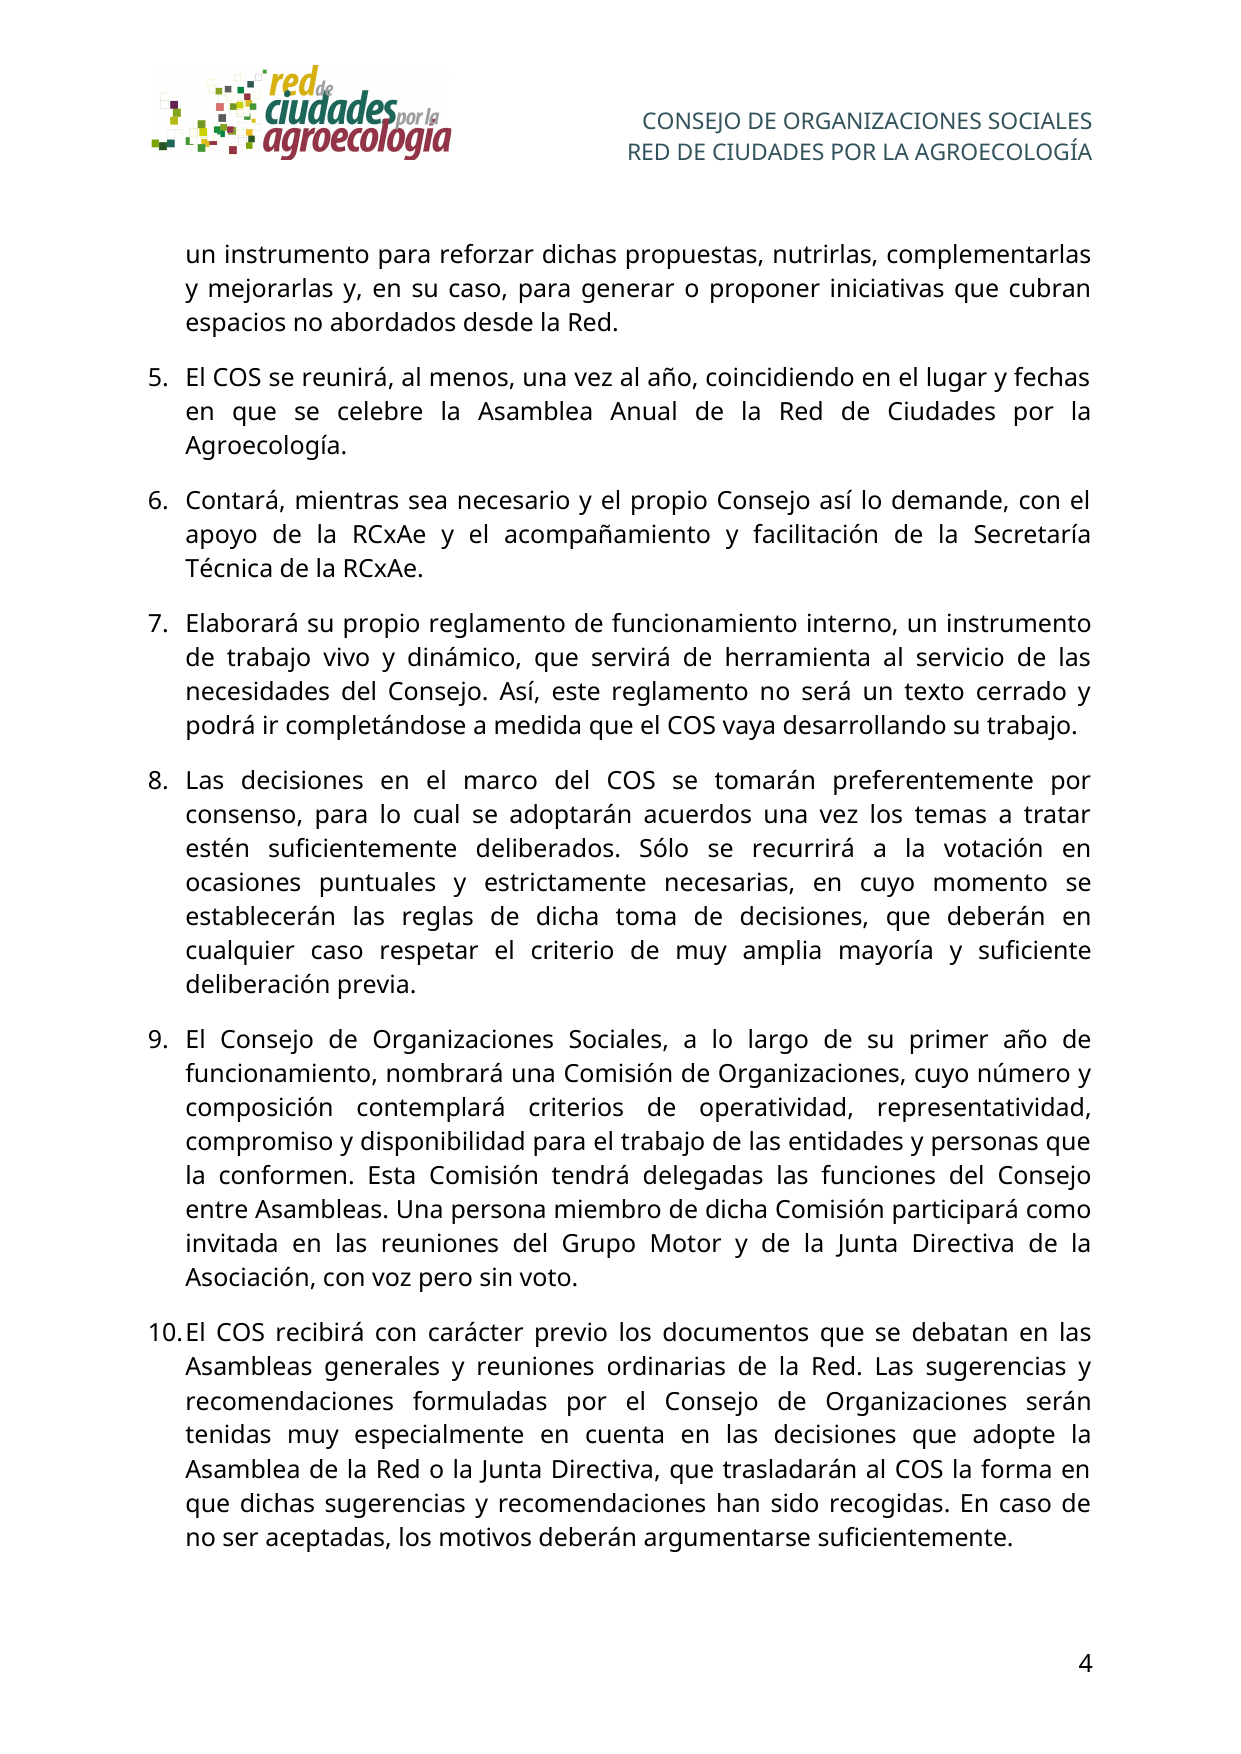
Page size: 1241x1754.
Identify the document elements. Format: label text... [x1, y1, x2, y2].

list El COS recibirá con carácter previo los documentos que se debatan en las Asambleas generales y reuniones ordinarias de la Red. Las sugerencias y recomendaciones formuladas por el Consejo de Organizaciones serán tenidas muy especialmente en cuenta en las decisiones que adopte la Asamblea de la Red o la Junta Directiva, que trasladarán al COS la forma en que dichas sugerencias y recomendaciones han sido recogidas. En caso de no ser aceptadas, los motivos deberán argumentarse suficientemente. [148, 1315, 1092, 1553]
list El Consejo de Organizaciones Sociales, a lo largo de su primer año de funcionamiento, nombrará una Comisión de Organizaciones, cuyo número y composición contemplará criterios de operatividad, representatividad, compromiso y disponibilidad para el trabajo de las entidades y personas que la conformen. Esta Comisión tendrá delegadas las funciones del Consejo entre Asambleas. Una persona miembro de dicha Comisión participará como invitada en las reuniones del Grupo Motor y de la Junta Directiva de la Asociación, con voz pero sin voto. [148, 1022, 1092, 1294]
list Elaborará su propio reglamento de funcionamiento interno, un instrumento de trabajo vivo y dinámico, que servirá de herramienta al servicio de las necesidades del Consejo. Así, este reglamento no será un texto cerrado y podrá ir completándose a medida que el COS vaya desarrollando su trabajo. [148, 605, 1092, 742]
list El COS se reunirá, al menos, una vez al año, coincidiendo en el lugar y fechas en que se celebre la Asamblea Anual de la Red de Ciudades por la Agroecología. [148, 359, 1092, 461]
list Contará, mientras sea necesario y el propio Consejo así lo demande, con el apoyo de la RCxAe y el acompañamiento y facilitación de la Secretaría Técnica de la RCxAe. [148, 482, 1092, 584]
list Las decisiones en el marco del COS se tomarán preferentemente por consenso, para lo cual se adoptarán acuerdos una vez los temas a tratar estén suficientemente deliberados. Sólo se recurrirá a la votación en ocasiones puntuales y estrictamente necesarias, en cuyo momento se establecerán las reglas de dicha toma de decisiones, que deberán en cualquier caso respetar el criterio de muy amplia mayoría y suficiente deliberación previa. [148, 762, 1092, 1001]
picture [151, 65, 452, 160]
